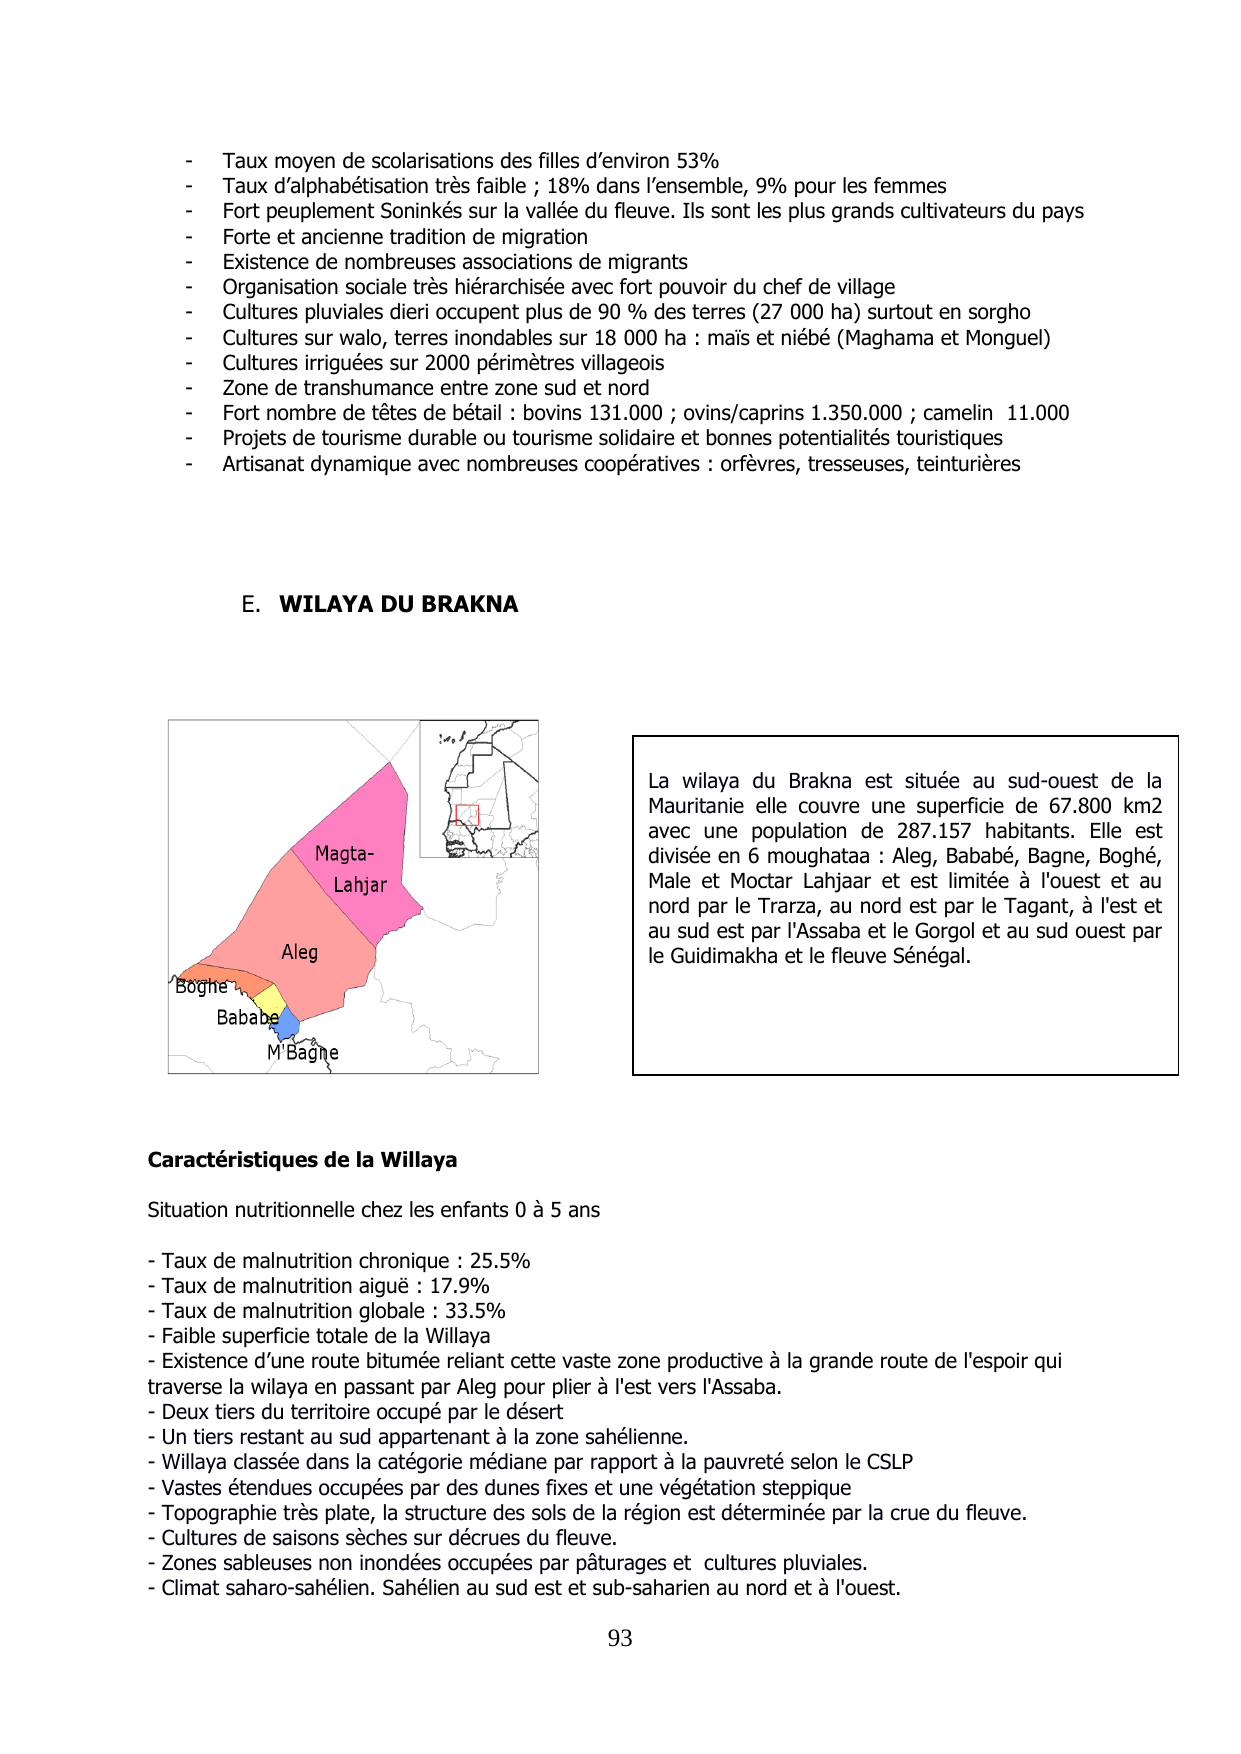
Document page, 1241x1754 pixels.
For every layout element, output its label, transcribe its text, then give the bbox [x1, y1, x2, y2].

text Caractéristiques de la Willaya [148, 1146, 1092, 1172]
list WILAYA DU BRAKNA [241, 590, 1092, 617]
text - Topographie très plate, la structure des sols de la région est déterminée par la crue du fleuve. [148, 1499, 1092, 1524]
list Cultures sur walo, terres inondables sur 18 000 ha : maïs et niébé (Maghama et Monguel) [185, 324, 1092, 349]
text - Taux de malnutrition chronique : 25.5% [148, 1247, 1092, 1272]
list Taux moyen de scolarisations des filles d’environ 53% [185, 148, 1092, 173]
text - Deux tiers du territoire occupé par le désert [148, 1398, 1092, 1424]
text - Taux de malnutrition globale : 33.5% [148, 1298, 1092, 1323]
text - Vastes étendues occupées par des dunes fixes et une végétation steppique [148, 1474, 1092, 1499]
list Taux d’alphabétisation très faible ; 18% dans l’ensemble, 9% pour les femmes [185, 173, 1092, 198]
list Cultures pluviales dieri occupent plus de 90 % des terres (27 000 ha) surtout en sorgho [185, 299, 1092, 324]
list Forte et ancienne tradition de migration [185, 223, 1092, 248]
list Zone de transhumance entre zone sud et nord [185, 374, 1092, 400]
list Projets de tourisme durable ou tourisme solidaire et bonnes potentialités touristiques [185, 425, 1092, 450]
text - Taux de malnutrition aiguë : 17.9% [148, 1272, 1092, 1298]
text - Cultures de saisons sèches sur décrues du fleuve. [148, 1524, 1092, 1550]
text - Un tiers restant au sud appartenant à la zone sahélienne. [148, 1424, 1092, 1449]
list Fort nombre de têtes de bétail : bovins 131.000 ; ovins/caprins 1.350.000 ; camelin 11.000 [185, 400, 1092, 425]
text - Zones sableuses non inondées occupées par pâturages et cultures pluviales. - Climat saharo-sahélien. Sahélien au sud est et sub-saharien au nord et à l'ouest. [148, 1550, 1092, 1600]
list Organisation sociale très hiérarchisée avec fort pouvoir du chef de village [185, 274, 1092, 299]
text Situation nutritionnelle chez les enfants 0 à 5 ans [148, 1197, 1092, 1222]
picture [147, 710, 559, 1084]
text - Faible superficie totale de la Willaya - Existence d’une route bitumée reliant cette vaste zone productive à la grande route de l'espoir qui traverse la wilaya en passant par Aleg pour plier à l'est vers l'Assaba. [148, 1323, 1092, 1398]
list Artisanat dynamique avec nombreuses coopératives : orfèvres, tresseuses, teinturières [185, 450, 1092, 475]
text - Willaya classée dans la catégorie médiane par rapport à la pauvreté selon le CSLP [148, 1449, 1092, 1474]
list Cultures irriguées sur 2000 périmètres villageois [185, 349, 1092, 374]
list Fort peuplement Soninkés sur la vallée du fleuve. Ils sont les plus grands cultivateurs du pays [185, 198, 1092, 223]
list Existence de nombreuses associations de migrants [185, 248, 1092, 274]
